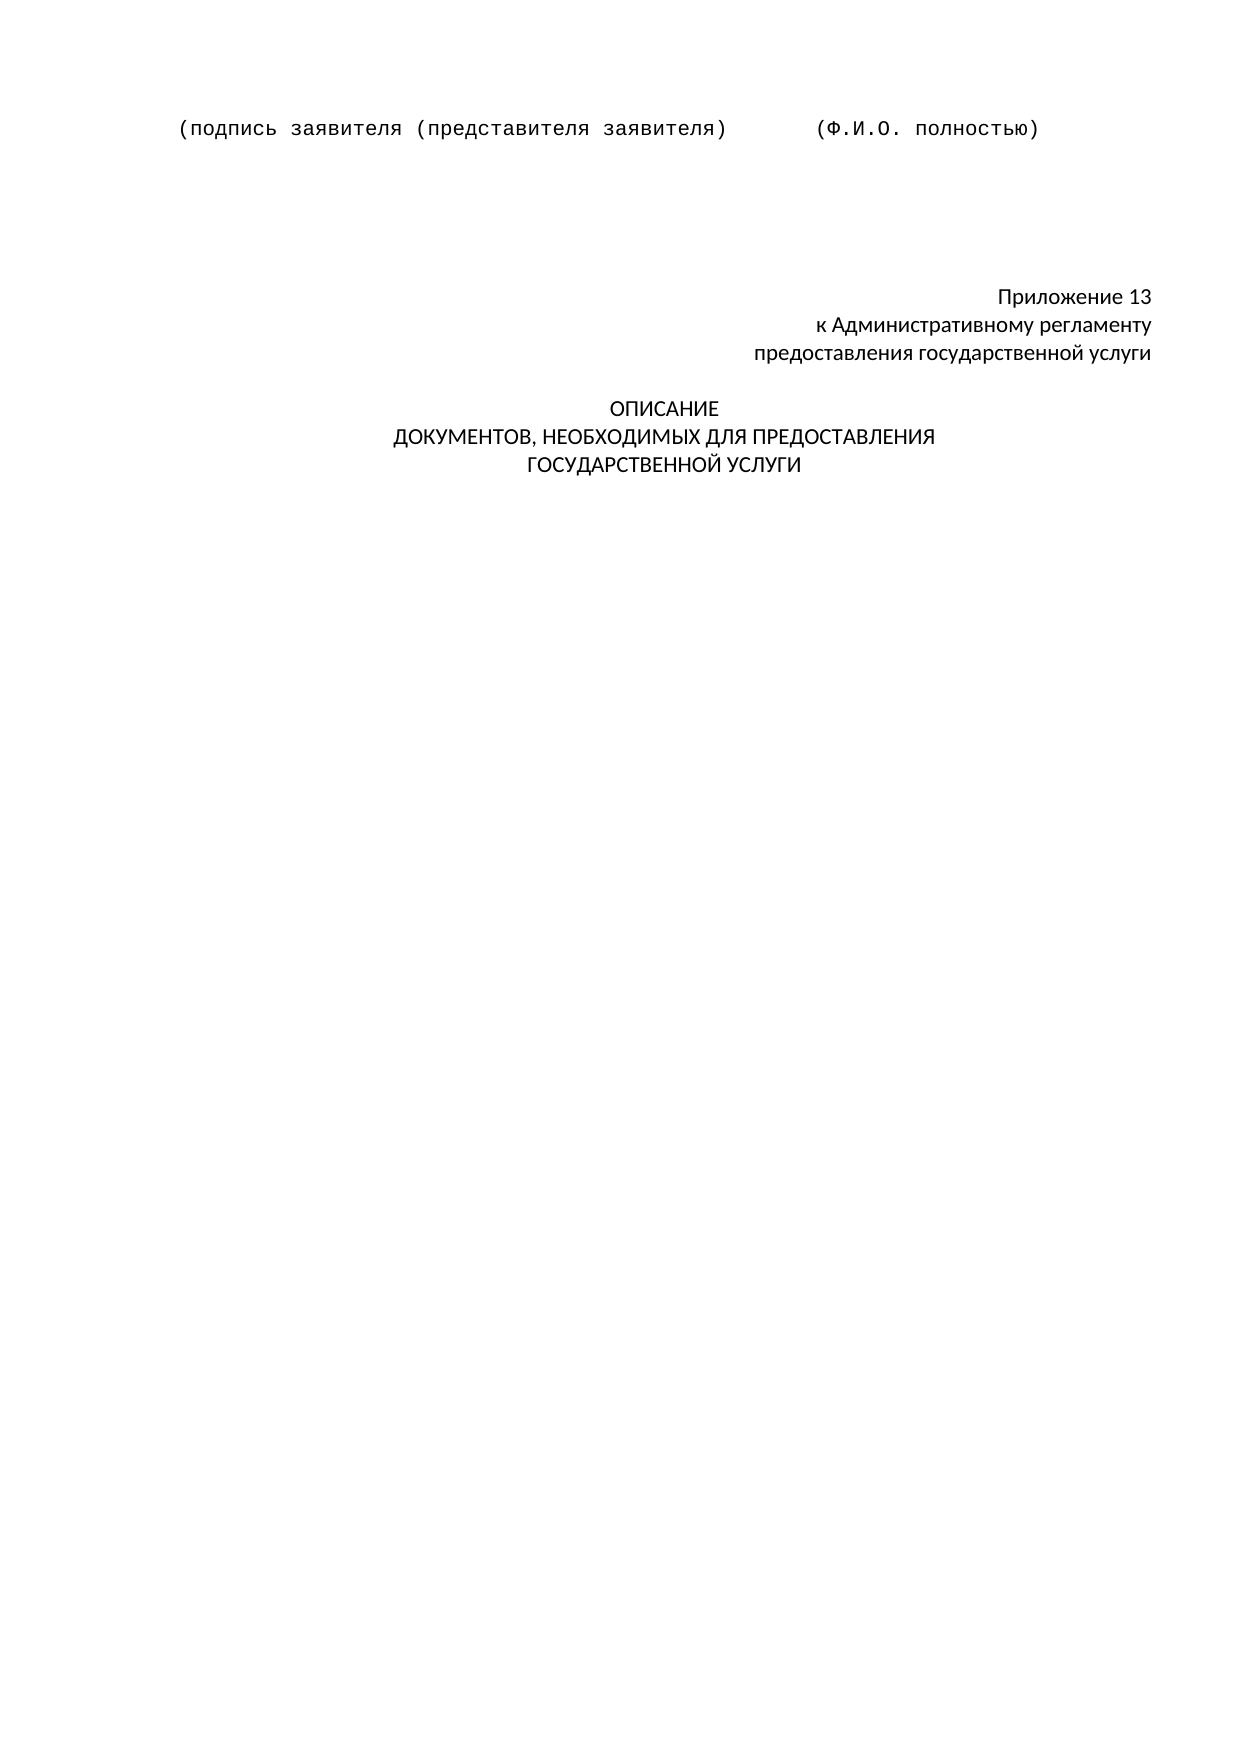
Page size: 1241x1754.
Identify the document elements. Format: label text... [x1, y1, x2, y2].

text Приложение 13 [177, 282, 1152, 310]
text предоставления государственной услуги [177, 338, 1152, 366]
text ГОСУДАРСТВЕННОЙ УСЛУГИ [177, 450, 1152, 478]
text ОПИСАНИЕ [177, 394, 1152, 422]
text (подпись заявителя (представителя заявителя) (Ф.И.О. полностью) [177, 118, 1152, 142]
text ДОКУМЕНТОВ, НЕОБХОДИМЫХ ДЛЯ ПРЕДОСТАВЛЕНИЯ [177, 422, 1152, 450]
text к Административному регламенту [177, 310, 1152, 338]
